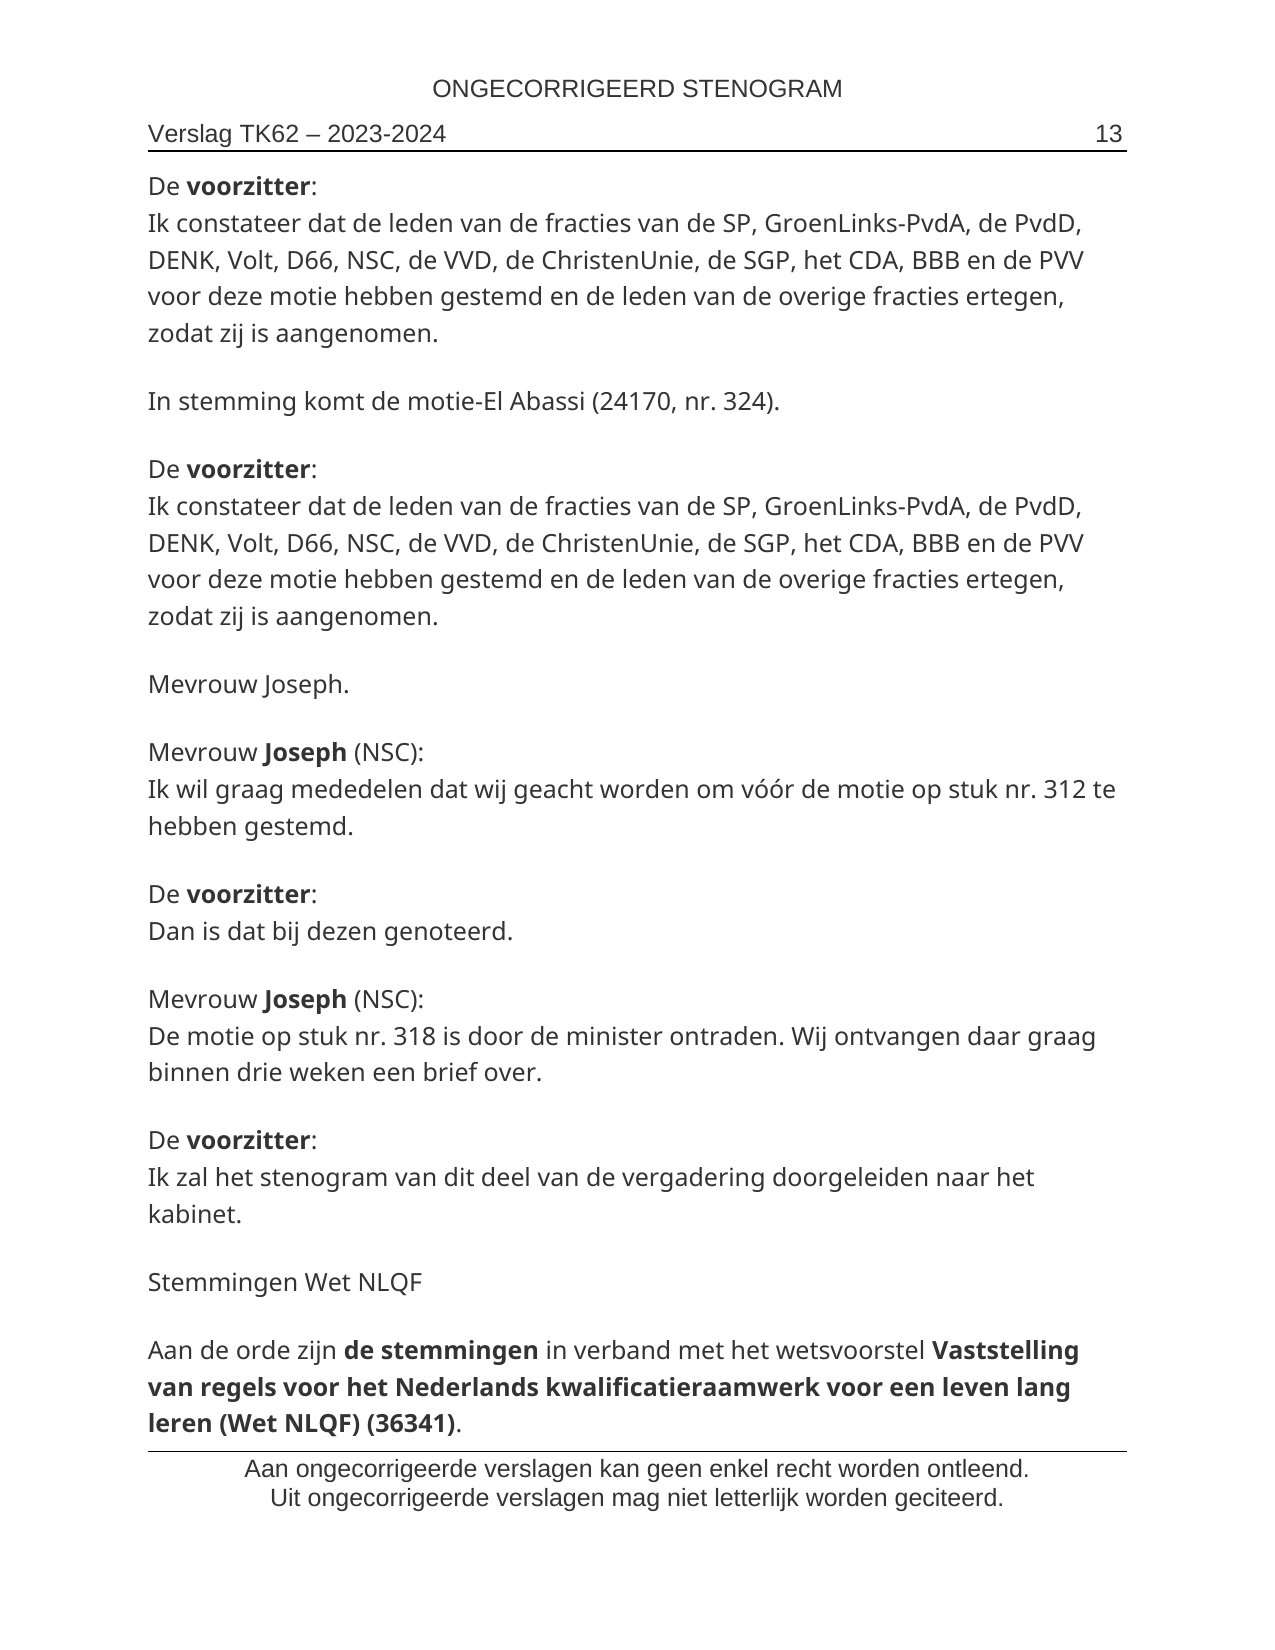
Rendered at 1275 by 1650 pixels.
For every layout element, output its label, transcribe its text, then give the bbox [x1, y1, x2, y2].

text Mevrouw Joseph (NSC): De motie op stuk nr. 318 is door de minister ontraden. Wij ontvangen daar graag binnen drie weken een brief over. [148, 981, 1127, 1089]
text Mevrouw Joseph. [148, 667, 1127, 701]
text Mevrouw Joseph (NSC): Ik wil graag mededelen dat wij geacht worden om vóór de motie op stuk nr. 312 te hebben gestemd. [148, 735, 1127, 843]
text Aan de orde zijn de stemmingen in verband met het wetsvoorstel Vaststelling van regels voor het Nederlands kwalificatieraamwerk voor een leven lang leren (Wet NLQF) (36341). [148, 1332, 1127, 1440]
text In stemming komt de motie-El Abassi (24170, nr. 324). [148, 384, 1127, 418]
text De voorzitter: Ik constateer dat de leden van de fracties van de SP, GroenLinks-PvdA, de PvdD, DENK, Volt, D66, NSC, de VVD, de ChristenUnie, de SGP, het CDA, BBB en de PVV voor deze motie hebben gestemd en de leden van de overige fracties ertegen, zodat zij is aangenomen. [148, 452, 1127, 633]
text Stemmingen Wet NLQF [148, 1264, 1127, 1298]
text De voorzitter: Dan is dat bij dezen genoteerd. [148, 877, 1127, 947]
text De voorzitter: Ik zal het stenogram van dit deel van de vergadering doorgeleiden naar het kabinet. [148, 1123, 1127, 1231]
text De voorzitter: Ik constateer dat de leden van de fracties van de SP, GroenLinks-PvdA, de PvdD, DENK, Volt, D66, NSC, de VVD, de ChristenUnie, de SGP, het CDA, BBB en de PVV voor deze motie hebben gestemd en de leden van de overige fracties ertegen, zodat zij is aangenomen. [148, 169, 1127, 350]
